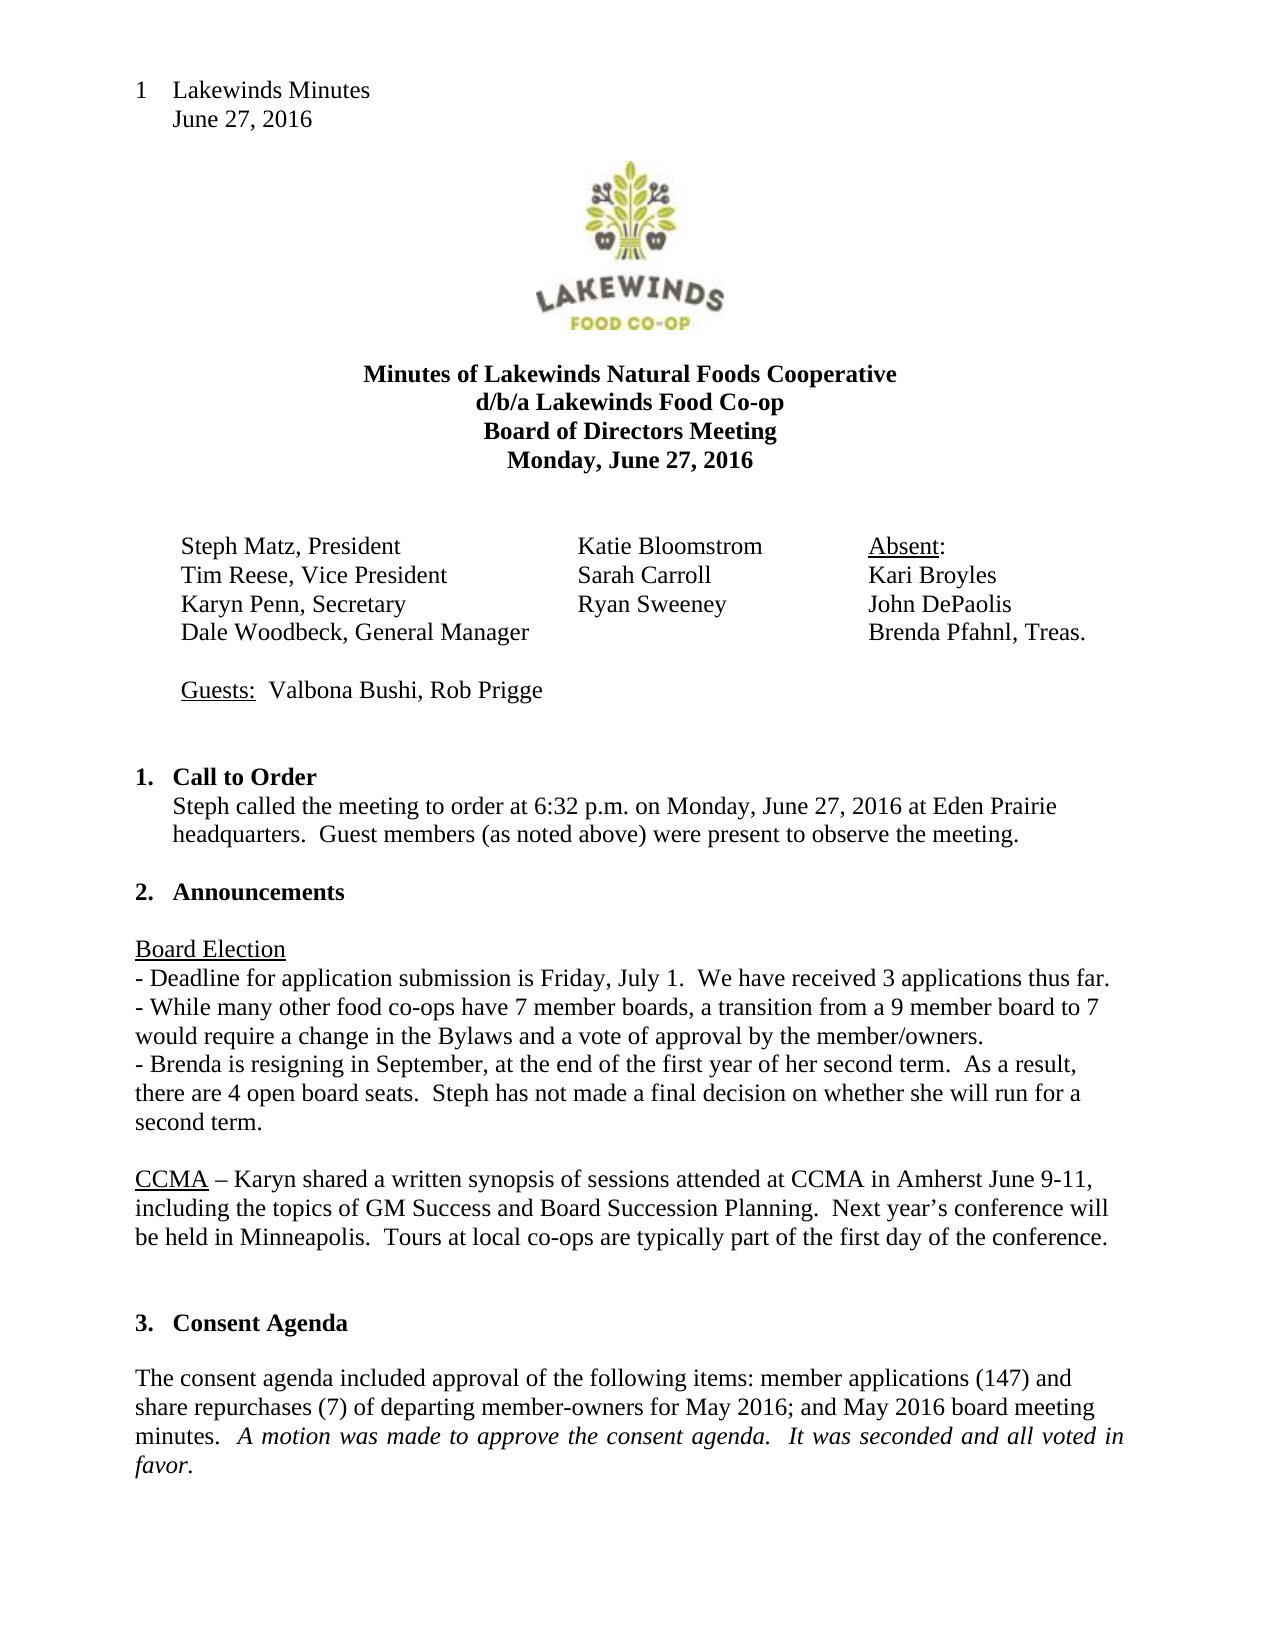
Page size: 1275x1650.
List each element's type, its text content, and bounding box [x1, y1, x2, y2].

text - Brenda is resigning in September, at the end of the first year of her second term. As a result, there are 4 open board seats. Steph has not made a final decision on whether she will run for a second term. [135, 1049, 1125, 1136]
table_header Katie Bloomstrom Sarah Carroll Ryan Sweeney [566, 531, 857, 704]
text share repurchases (7) of departing member-owners for May 2016; and May 2016 board meeting [135, 1392, 1125, 1421]
text Board of Directors Meeting [135, 416, 1125, 445]
text Monday, June 27, 2016 [135, 445, 1125, 474]
text - Deadline for application submission is Friday, July 1. We have received 3 applications thus far. [135, 963, 1125, 992]
text headquarters. Guest members (as noted above) were present to observe the meeting. [135, 819, 1125, 848]
text - While many other food co-ops have 7 member boards, a transition from a 9 member board to 7 would require a change in the Bylaws and a vote of approval by the member/owners. [135, 992, 1125, 1049]
table_header Absent: Kari Broyles John DePaolis Brenda Pfahnl, Treas. [857, 531, 1121, 704]
list Announcements [135, 877, 1125, 906]
table_header Steph Matz, President Tim Reese, Vice President Karyn Penn, Secretary Dale Woodbeck, General Manager Guests: Valbona Bushi, Rob Prigge [126, 531, 566, 704]
text Board Election [135, 934, 1125, 963]
text Steph called the meeting to order at 6:32 p.m. on Monday, June 27, 2016 at Eden Prairie [135, 791, 1125, 819]
text d/b/a Lakewinds Food Co-op [135, 387, 1125, 416]
list Consent Agenda [135, 1308, 1125, 1337]
text Minutes of Lakewinds Natural Foods Cooperative [135, 359, 1125, 387]
text minutes. A motion was made to approve the consent agenda. It was seconded and all voted in favor. [135, 1421, 1125, 1478]
list Call to Order [135, 762, 1125, 791]
text CCMA – Karyn shared a written synopsis of sessions attended at CCMA in Amherst June 9-11, including the topics of GM Success and Board Succession Planning. Next year’s conference will be held in Minneapolis. Tours at local co-ops are typically part of the first day of the conference. [135, 1164, 1125, 1251]
text The consent agenda included approval of the following items: member applications (147) and [135, 1363, 1125, 1392]
picture [536, 161, 724, 330]
